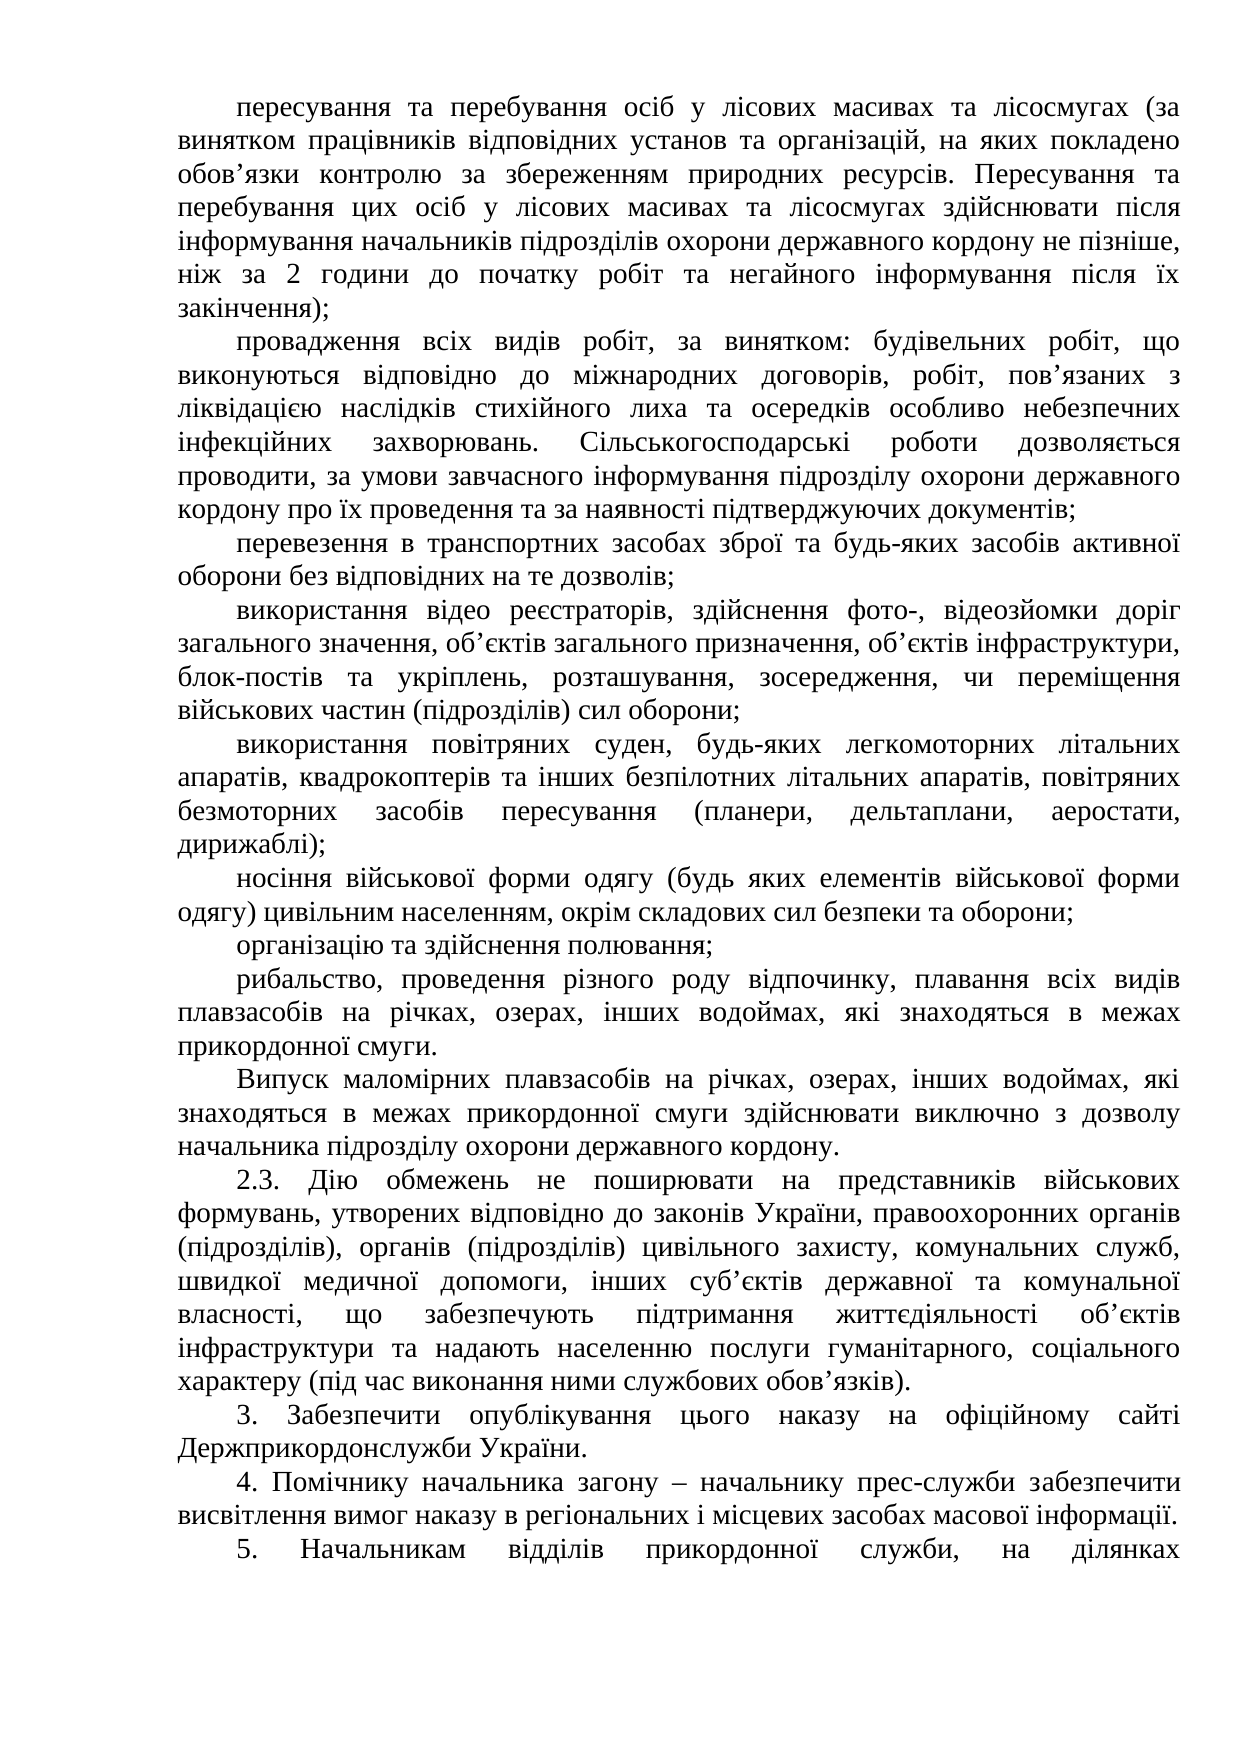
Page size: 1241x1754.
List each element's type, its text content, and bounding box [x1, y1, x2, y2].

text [177, 1531, 1181, 1564]
text носіння військової форми одягу (будь яких елементів військової форми одягу) цивільним населенням, окрім складових сил безпеки та оборони; [177, 860, 1181, 927]
text рибальство, проведення різного роду відпочинку, плавання всіх видів плавзасобів на річках, озерах, інших водоймах, які знаходяться в межах прикордонної смуги. [177, 961, 1181, 1061]
list провадження всіх видів робіт, за винятком: будівельних робіт, що виконуються відповідно до міжнародних договорів, робіт, пов’язаних з ліквідацією наслідків стихійного лиха та осередків особливо небезпечних інфекційних захворювань. Сільськогосподарські роботи дозволяється проводити, за умови завчасного інформування підрозділу охорони державного кордону про їх проведення та за наявності підтверджуючих документів; [177, 323, 1181, 525]
text пересування та перебування осіб у лісових масивах та лісосмугах (за винятком працівників відповідних установ та організацій, на яких покладено обов’язки контролю за збереженням природних ресурсів. Пересування та перебування цих осіб у лісових масивах та лісосмугах здійснювати після інформування начальників підрозділів охорони державного кордону не пізніше, ніж за 2 години до початку робіт та негайного інформування після їх закінчення); [177, 89, 1181, 323]
text 4. Помічнику начальника загону – начальнику прес-служби забезпечити висвітлення вимог наказу в регіональних і місцевих засобах масової інформації. [177, 1464, 1181, 1531]
text організацію та здійснення полювання; [177, 927, 1181, 961]
text використання повітряних суден, будь-яких легкомоторних літальних апаратів, квадрокоптерів та інших безпілотних літальних апаратів, повітряних безмоторних засобів пересування (планери, дельтаплани, аеростати, дирижаблі); [177, 726, 1181, 860]
text 3. Забезпечити опублікування цього наказу на офіційному сайті Держприкордонслужби України. [177, 1397, 1181, 1464]
text 2.3. Дію обмежень не поширювати на представників військових формувань, утворених відповідно до законів України, правоохоронних органів (підрозділів), органів (підрозділів) цивільного захисту, комунальних служб, швидкої медичної допомоги, інших суб’єктів державної та комунальної власності, що забезпечують підтримання життєдіяльності об’єктів інфраструктури та надають населенню послуги гуманітарного, соціального характеру (під час виконання ними службових обов’язків). [177, 1162, 1181, 1397]
text використання відео реєстраторів, здійснення фото-, відеозйомки доріг загального значення, об’єктів загального призначення, об’єктів інфраструктури, блок-постів та укріплень, розташування, зосередження, чи переміщення військових частин (підрозділів) сил оборони; [177, 592, 1181, 726]
list перевезення в транспортних засобах зброї та будь-яких засобів активної оборони без відповідних на те дозволів; [177, 525, 1181, 592]
text Випуск маломірних плавзасобів на річках, озерах, інших водоймах, які знаходяться в межах прикордонної смуги здійснювати виключно з дозволу начальника підрозділу охорони державного кордону. [177, 1061, 1181, 1162]
